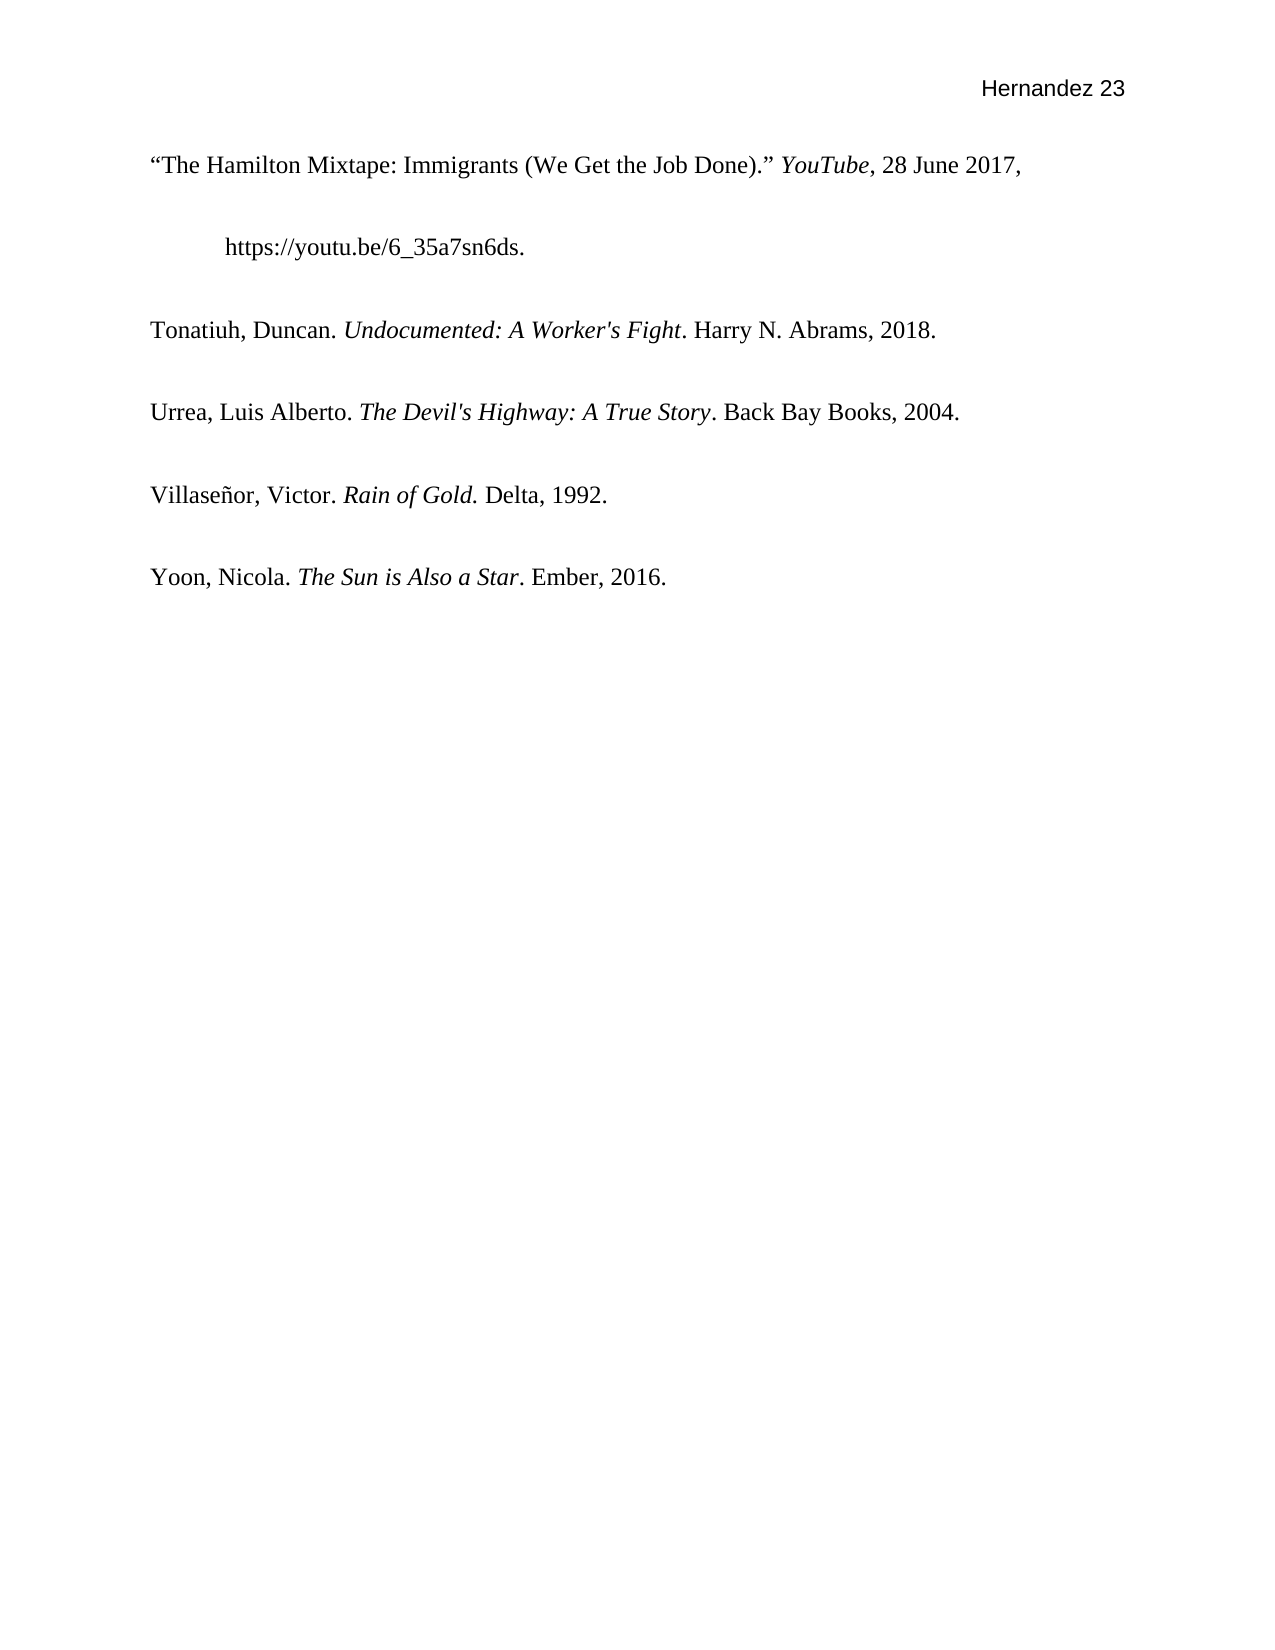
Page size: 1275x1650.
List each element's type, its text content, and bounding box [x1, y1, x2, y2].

text Urrea, Luis Alberto. The Devil's Highway: A True Story. Back Bay Books, 2004. [150, 397, 1125, 426]
text “The Hamilton Mixtape: Immigrants (We Get the Job Done).” YouTube, 28 June 2017, [150, 150, 1125, 179]
text https://youtu.be/6_35a7sn6ds. [225, 232, 1125, 261]
text Villaseñor, Victor. Rain of Gold. Delta, 1992. [150, 480, 1125, 509]
text Yoon, Nicola. The Sun is Also a Star. Ember, 2016. [150, 562, 1125, 591]
text Tonatiuh, Duncan. Undocumented: A Worker's Fight. Harry N. Abrams, 2018. [150, 315, 1125, 344]
